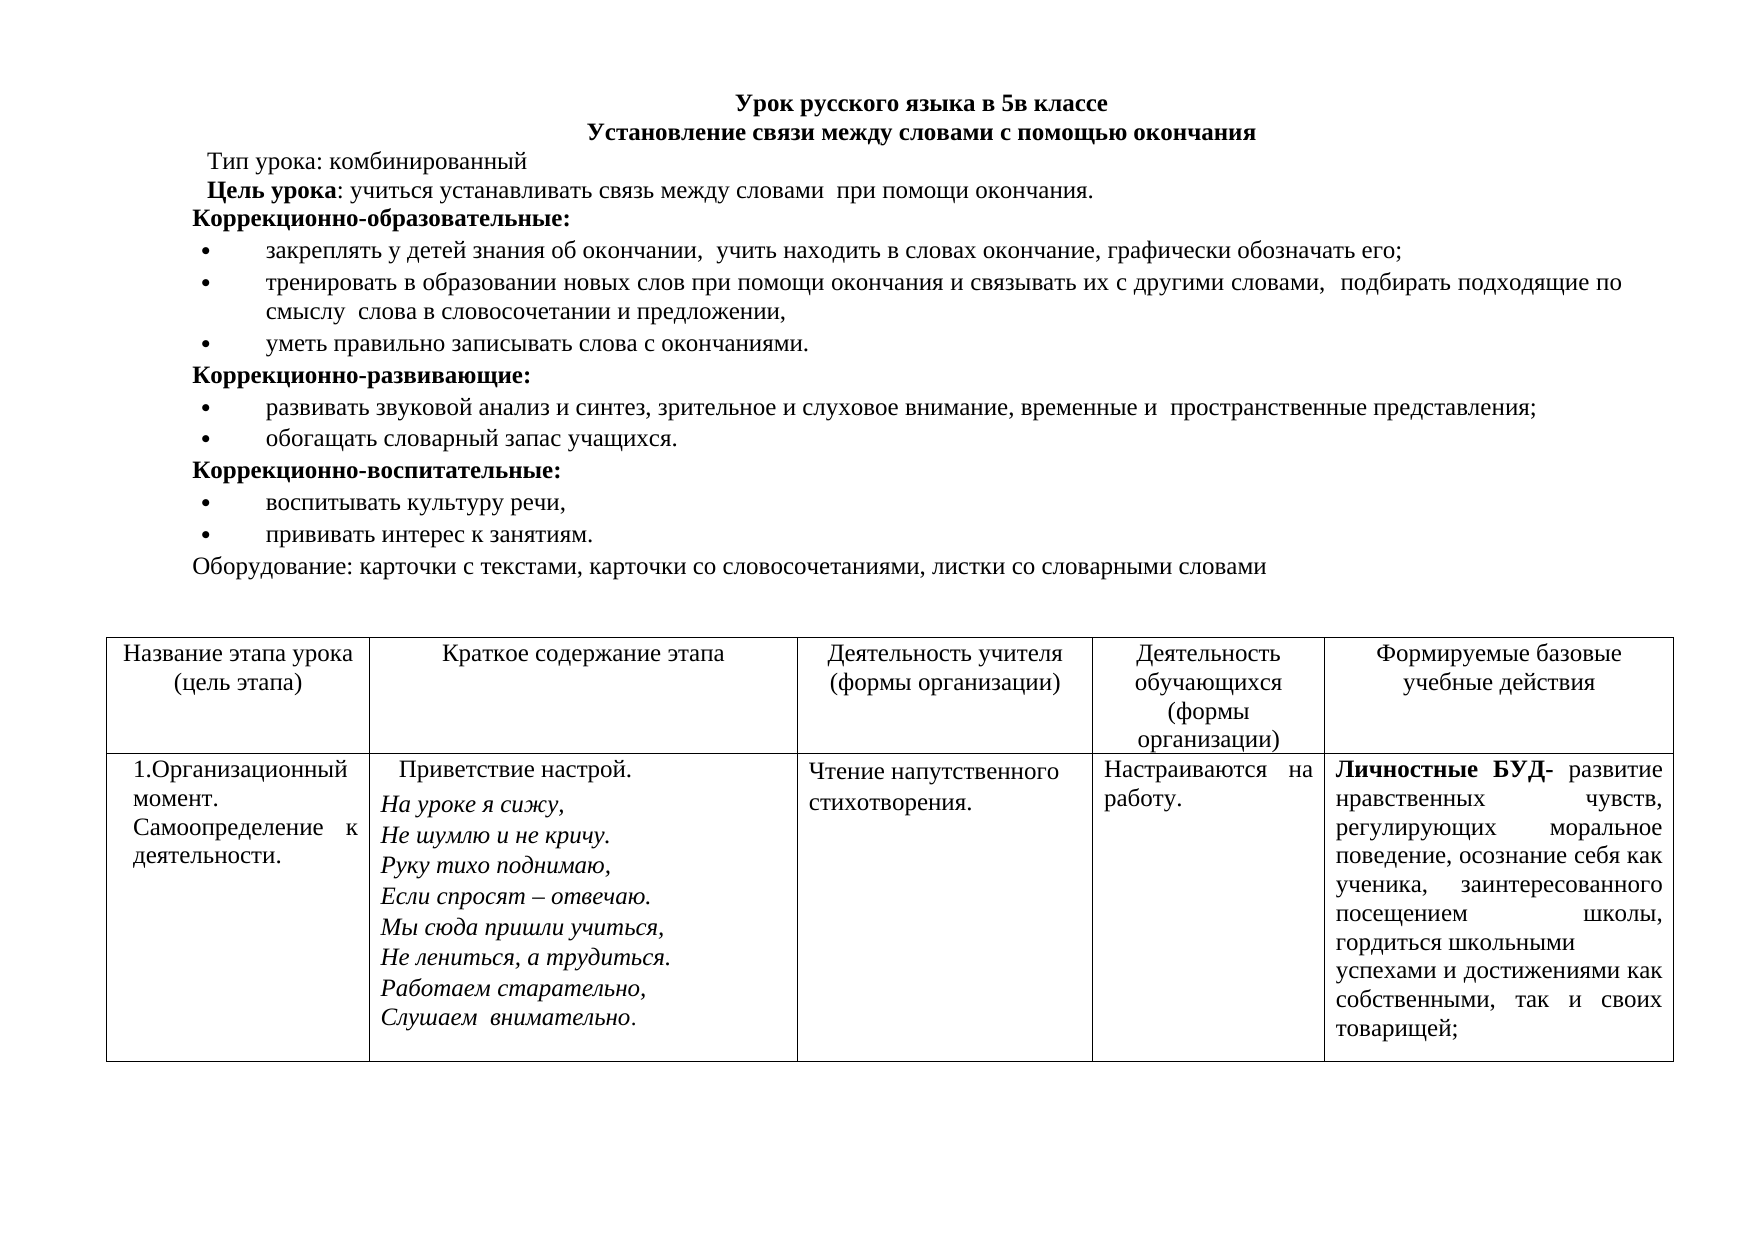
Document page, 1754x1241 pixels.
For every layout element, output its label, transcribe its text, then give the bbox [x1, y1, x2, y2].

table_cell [107, 754, 369, 1061]
list закреплять у детей знания об окончании, учить находить в словах окончание, графически обозначать его; [128, 235, 1636, 264]
list тренировать в образовании новых слов при помощи окончания и связывать их с другими словами, подбирать подходящие по смыслу слова в словосочетании и предложении, [128, 267, 1636, 325]
list развивать звуковой анализ и синтез, зрительное и слуховое внимание, временные и пространственные представления; [128, 392, 1636, 420]
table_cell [1093, 754, 1324, 1061]
text Урок русского языка в 5в классе [118, 88, 1636, 117]
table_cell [370, 754, 797, 1061]
table_header Краткое содержание этапа [370, 638, 797, 753]
text Коррекционно-развивающие: [118, 360, 1636, 388]
text Цель урока: учиться устанавливать связь между словами при помощи окончания. [118, 175, 1636, 203]
list прививать интерес к занятиям. [128, 519, 1636, 548]
text Тип урока: комбинированный [118, 146, 1636, 175]
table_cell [1325, 754, 1673, 1061]
table_header Название этапа урока (цель этапа) [107, 638, 369, 753]
list уметь правильно записывать слова с окончаниями. [128, 328, 1636, 357]
text Установление связи между словами с помощью окончания [118, 117, 1636, 146]
text Коррекционно-образовательные: [118, 203, 1636, 232]
table_header Деятельность обучающихся (формы организации) [1093, 638, 1324, 753]
list обогащать словарный запас учащихся. [128, 423, 1636, 452]
table_header Деятельность учителя (формы организации) [798, 638, 1092, 753]
text Оборудование: карточки с текстами, карточки со словосочетаниями, листки со словарными словами [118, 551, 1636, 580]
list воспитывать культуру речи, [128, 487, 1636, 516]
table_header Формируемые базовые учебные действия [1325, 638, 1673, 753]
text Коррекционно-воспитательные: [118, 455, 1636, 484]
